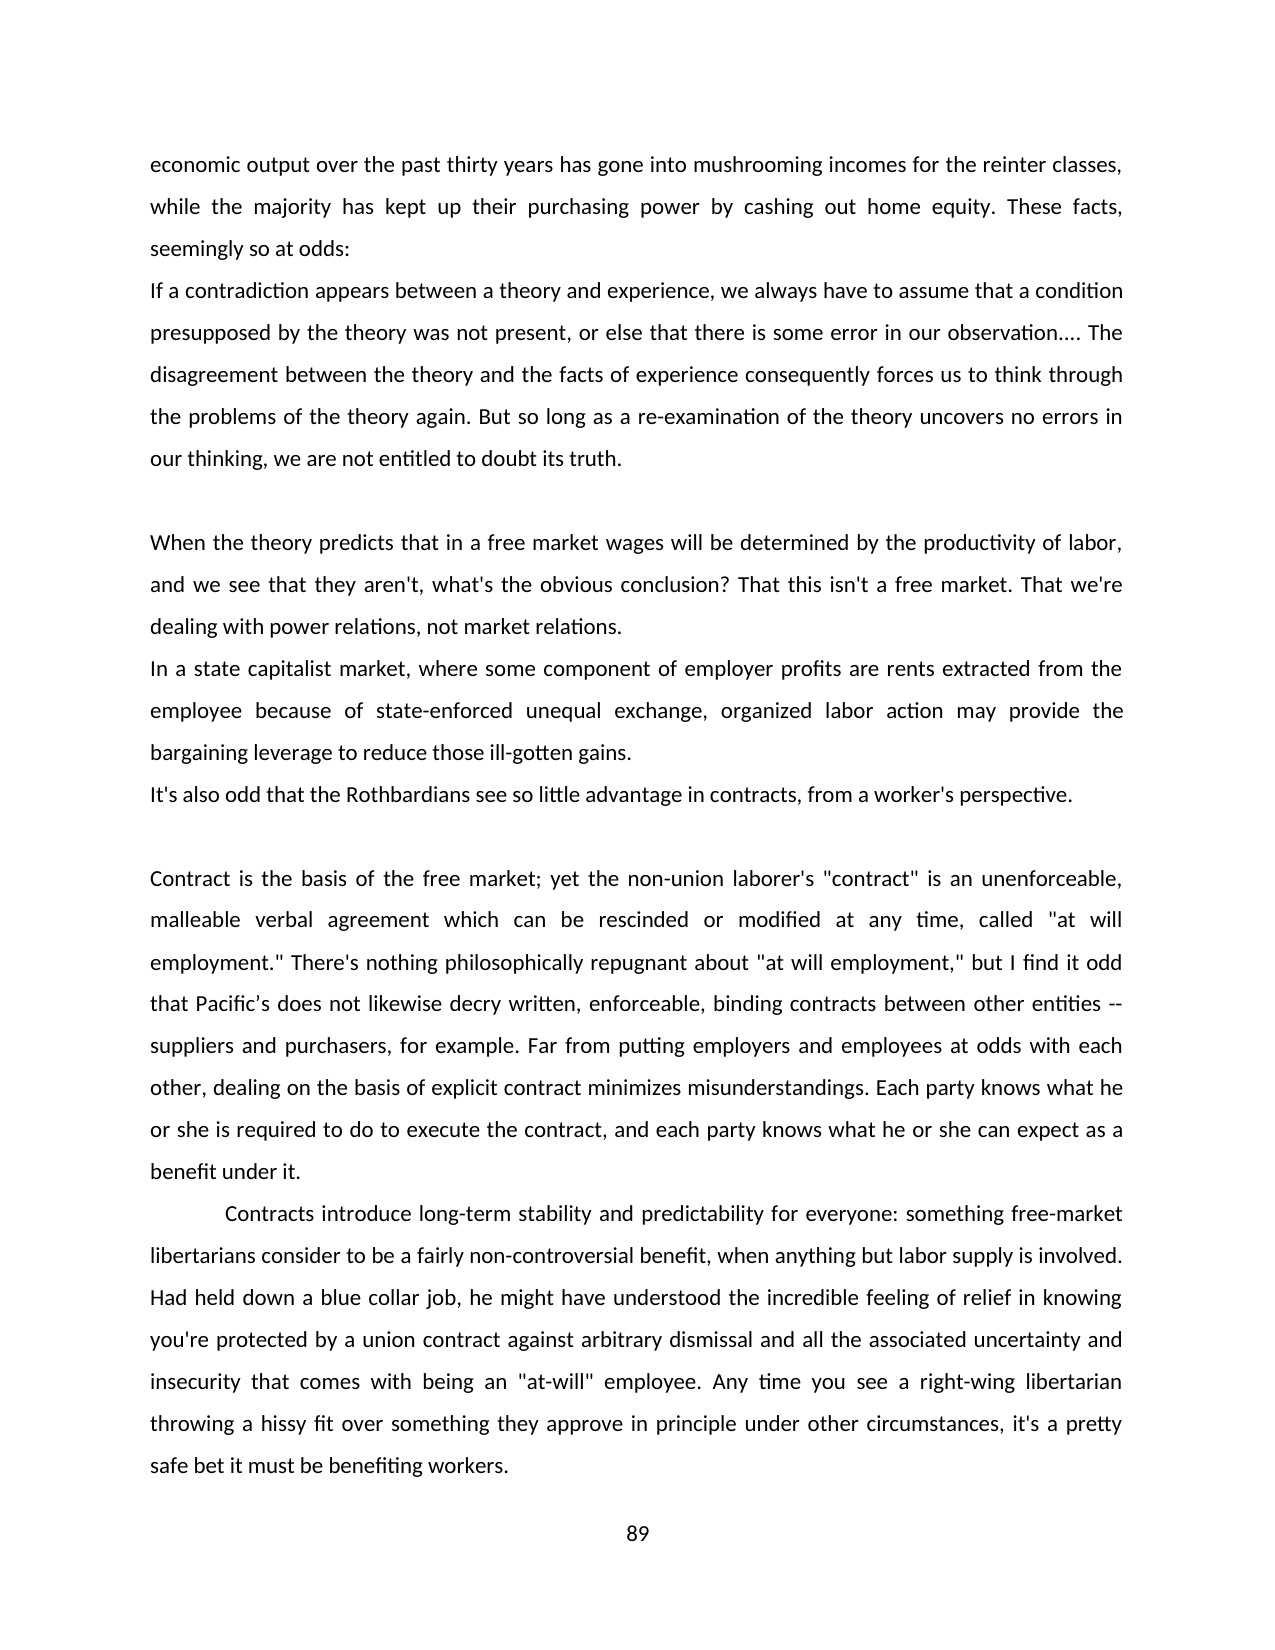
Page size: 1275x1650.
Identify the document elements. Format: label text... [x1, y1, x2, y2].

text If a contradiction appears between a theory and experience, we always have to assume that a condition presupposed by the theory was not present, or else that there is some error in our observation.... The disagreement between the theory and the facts of experience consequently forces us to think through the problems of the theory again. But so long as a re-examination of the theory uncovers no errors in our thinking, we are not entitled to doubt its truth. [150, 276, 1125, 472]
text In a state capitalist market, where some component of employer profits are rents extracted from the employee because of state-enforced unequal exchange, organized labor action may provide the bargaining leverage to reduce those ill-gotten gains. [150, 654, 1125, 766]
text It's also odd that the Rothbardians see so little advantage in contracts, from a worker's perspective. [150, 780, 1125, 808]
text Contract is the basis of the free market; yet the non-union laborer's "contract" is an unenforceable, malleable verbal agreement which can be rescinded or modified at any time, called "at will employment." There's nothing philosophically repugnant about "at will employment," but I find it odd that Pacific’s does not likewise decry written, enforceable, binding contracts between other entities --suppliers and purchasers, for example. Far from putting employers and employees at odds with each other, dealing on the basis of explicit contract minimizes misunderstandings. Each party knows what he or she is required to do to execute the contract, and each party knows what he or she can expect as a benefit under it. [150, 864, 1125, 1186]
text When the theory predicts that in a free market wages will be determined by the productivity of labor, and we see that they aren't, what's the obvious conclusion? That this isn't a free market. That we're dealing with power relations, not market relations. [150, 528, 1125, 640]
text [150, 150, 1125, 262]
text Contracts introduce long-term stability and predictability for everyone: something free-market libertarians consider to be a fairly non-controversial benefit, when anything but labor supply is involved. Had held down a blue collar job, he might have understood the incredible feeling of relief in knowing you're protected by a union contract against arbitrary dismissal and all the associated uncertainty and insecurity that comes with being an "at-will" employee. Any time you see a right-wing libertarian throwing a hissy fit over something they approve in principle under other circumstances, it's a pretty safe bet it must be benefiting workers. [150, 1199, 1125, 1479]
